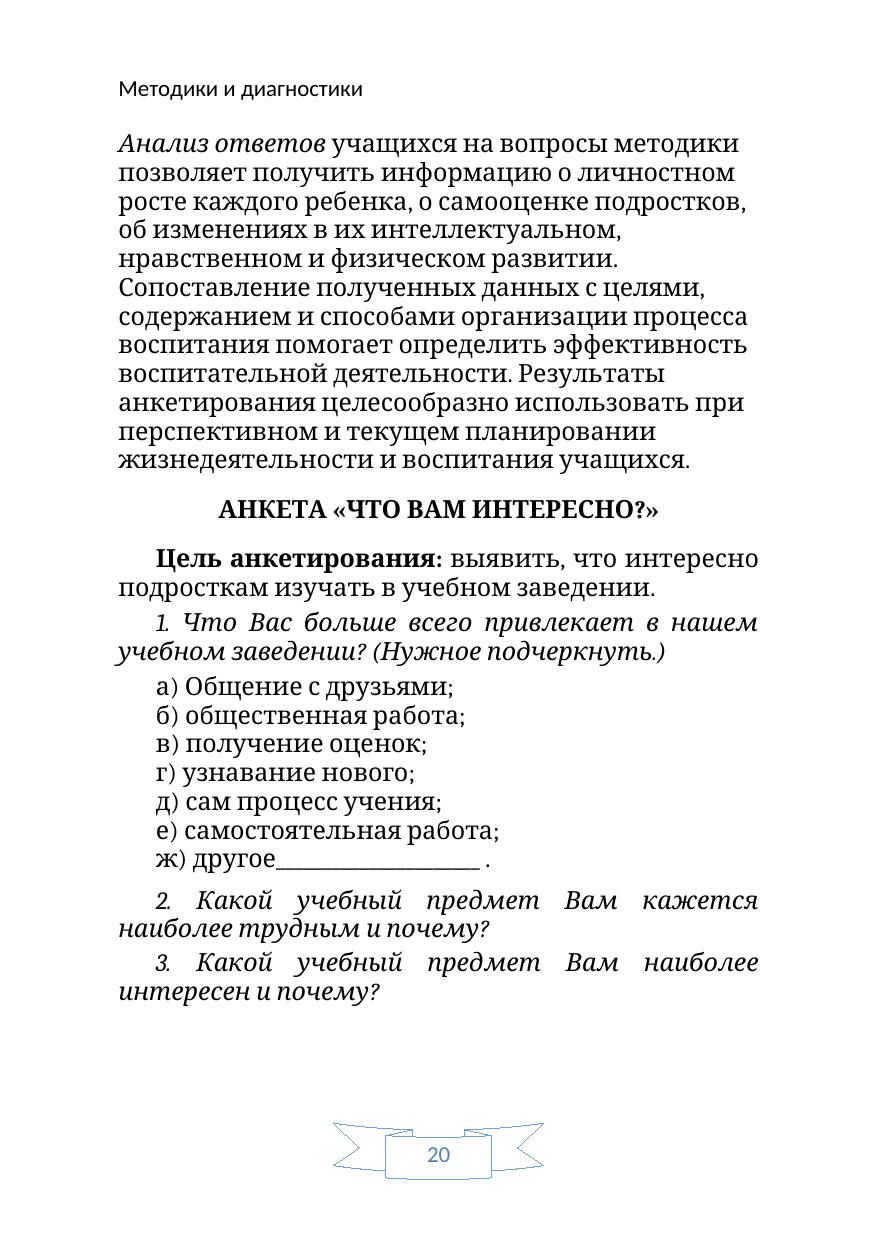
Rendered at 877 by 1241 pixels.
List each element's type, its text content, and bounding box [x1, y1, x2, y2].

text 3. Какой учебный предмет Вам наиболее интересен и почему? [118, 949, 759, 1006]
text б) общественная работа; [118, 702, 759, 730]
text д) сам процесс учения; [118, 788, 759, 817]
text в) получение оценок; [118, 730, 759, 759]
text АНКЕТА «что вам интересно?» [118, 496, 759, 524]
text 2. Какой учебный предмет Вам кажется наиболее трудным и почему? [118, 887, 759, 944]
text Анализ ответов учащихся на вопросы методики позволяет получить информацию о личностном росте каждого ребенка, о самооценке подростков, об изменениях в их интеллектуальном, нравственном и физическом развитии. Сопоставление полученных данных с целями, содержанием и способами организации процесса воспитания помогает определить эффективность воспитательной деятельности. Результаты анкетирования целесообразно использовать при перспективном и текущем планировании жизнедеятельно­сти и воспитания учащихся. [118, 130, 759, 475]
text Цель анкетирования: выявить, что интересно подросткам изучать в учебном заведении. [118, 545, 759, 603]
text ж) другое______________________ . [118, 845, 759, 874]
text е) самостоятельная работа; [118, 817, 759, 845]
text а) Общение с друзьями; [118, 673, 759, 702]
text г) узнавание нового; [118, 759, 759, 788]
text 1. Что Вас больше всего привлекает в нашем учебном заведении? (Нужное подчеркнуть.) [118, 609, 759, 667]
